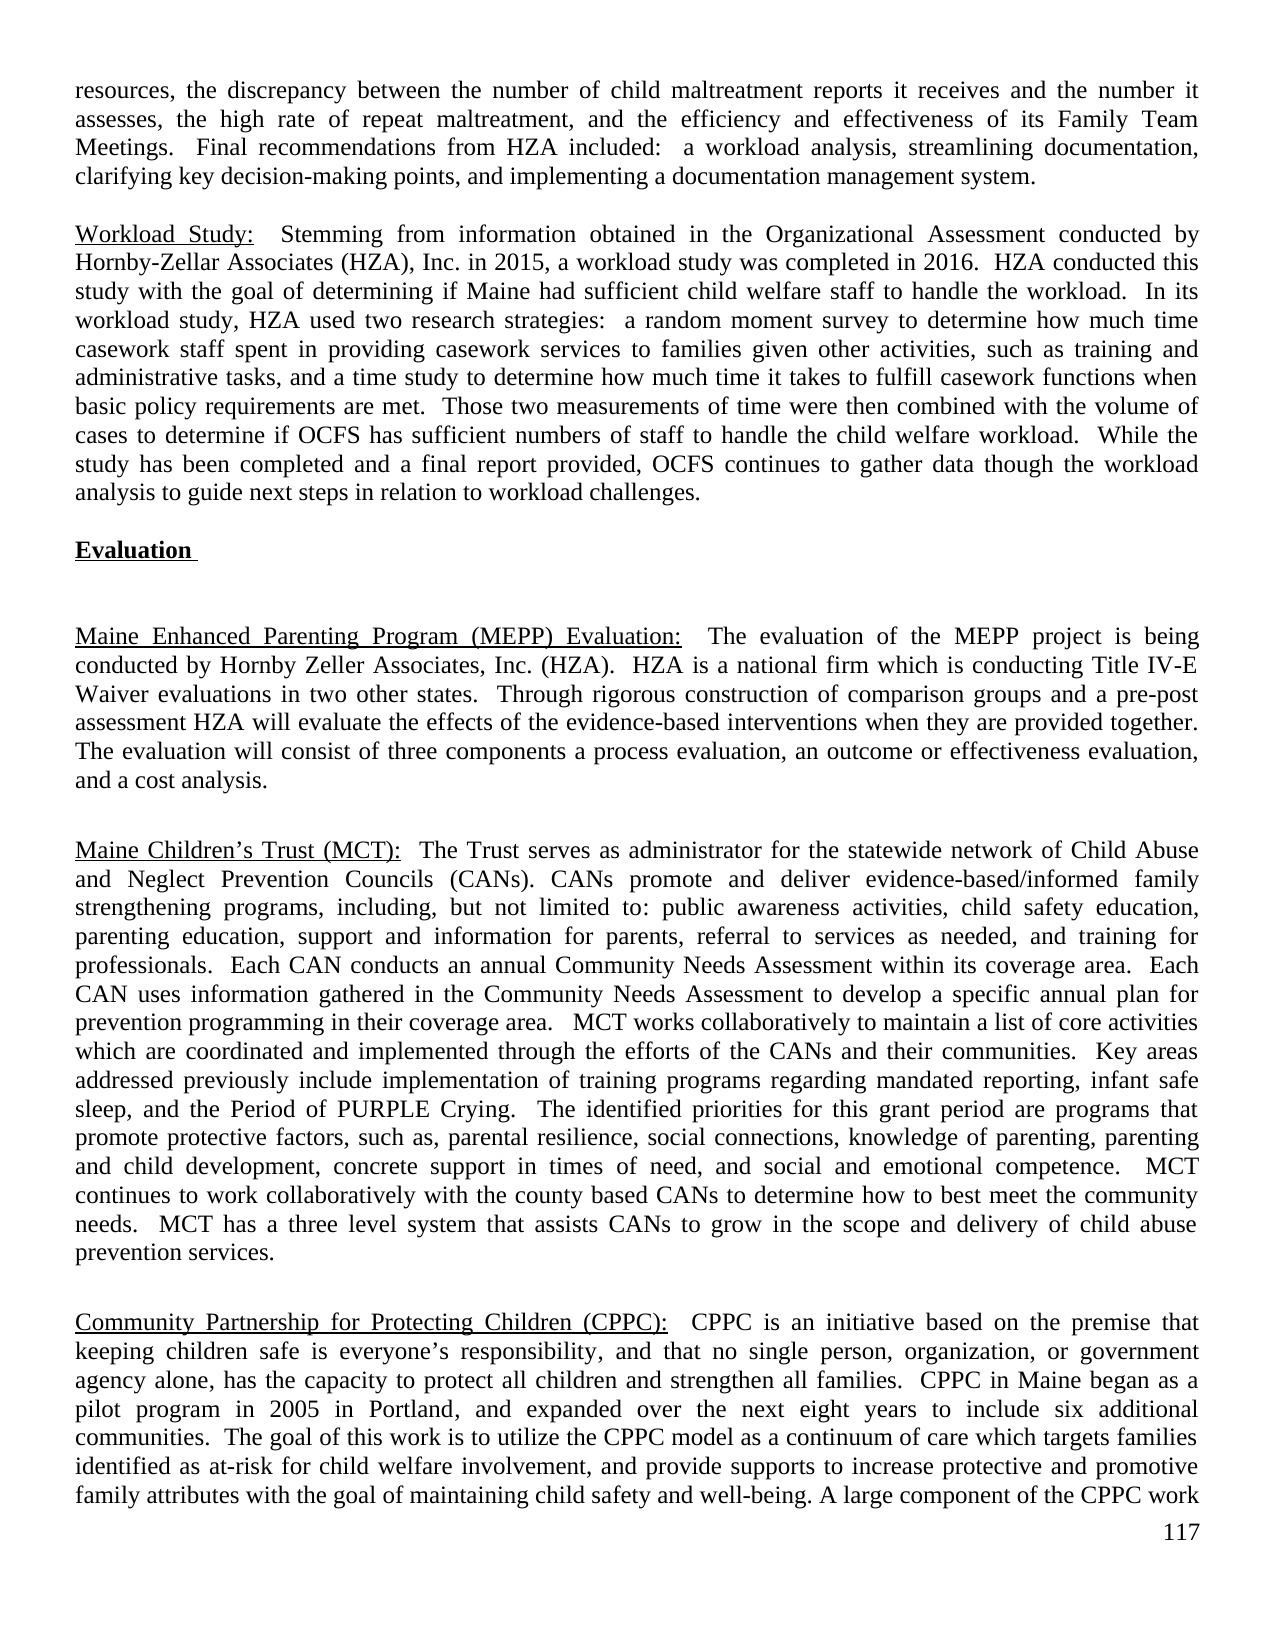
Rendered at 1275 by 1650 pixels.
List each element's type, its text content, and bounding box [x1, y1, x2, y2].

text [75, 75, 1200, 190]
text Maine Enhanced Parenting Program (MEPP) Evaluation: The evaluation of the MEPP project is being conducted by Hornby Zeller Associates, Inc. (HZA). HZA is a national firm which is conducting Title IV-E Waiver evaluations in two other states. Through rigorous construction of comparison groups and a pre-post assessment HZA will evaluate the effects of the evidence-based interventions when they are provided together. The evaluation will consist of three components a process evaluation, an outcome or effectiveness evaluation, and a cost analysis. [75, 621, 1200, 794]
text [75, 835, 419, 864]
text Evaluation [75, 535, 1200, 564]
text Workload Study: Stemming from information obtained in the Organizational Assessment conducted by Hornby-Zellar Associates (HZA), Inc. in 2015, a workload study was completed in 2016. HZA conducted this study with the goal of determining if Maine had sufficient child welfare staff to handle the workload. In its workload study, HZA used two research strategies: a random moment survey to determine how much time casework staff spent in providing casework services to families given other activities, such as training and administrative tasks, and a time study to determine how much time it takes to fulfill casework functions when basic policy requirements are met. Those two measurements of time were then combined with the volume of cases to determine if OCFS has sufficient numbers of staff to handle the child welfare workload. While the study has been completed and a final report provided, OCFS continues to gather data though the workload analysis to guide next steps in relation to workload challenges. [75, 219, 1200, 506]
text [75, 1307, 1200, 1509]
